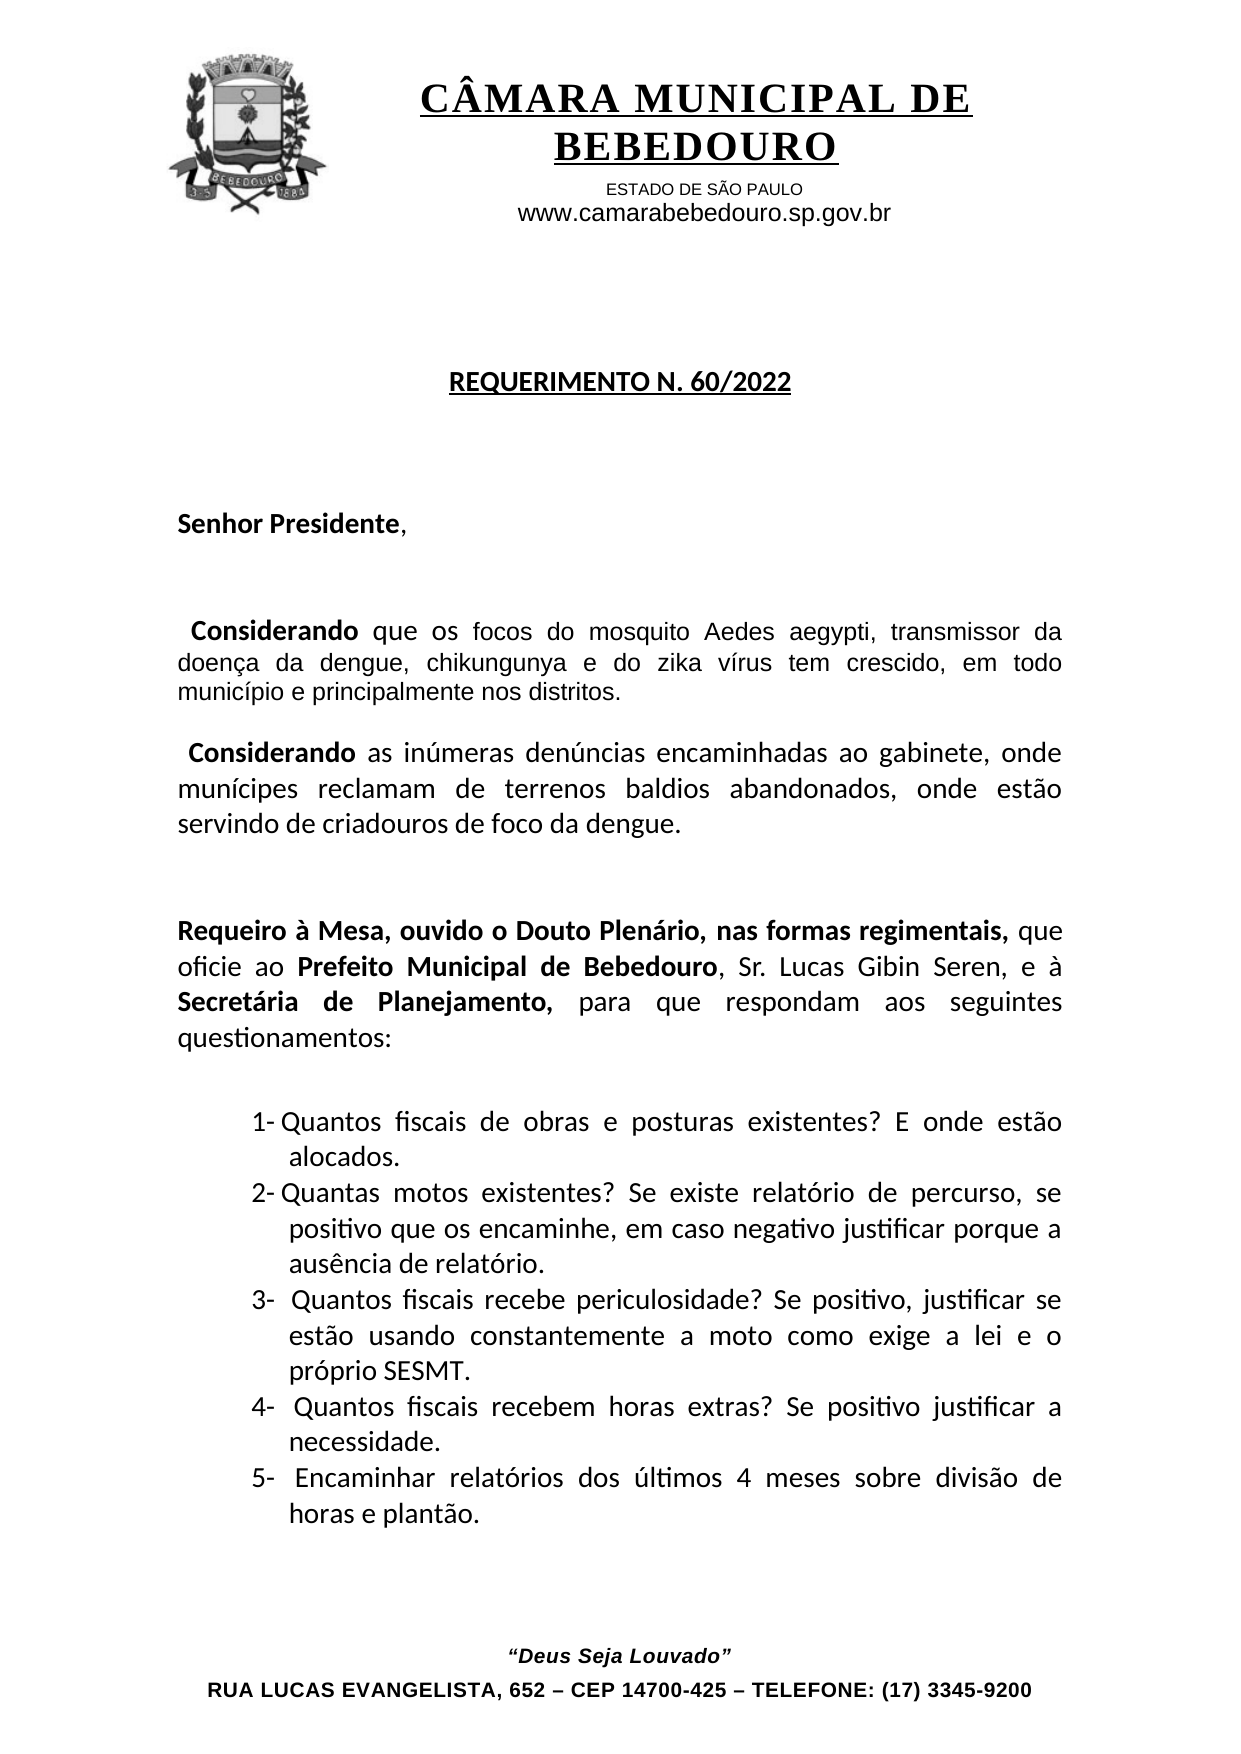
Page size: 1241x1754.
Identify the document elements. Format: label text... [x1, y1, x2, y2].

list Quantos fiscais recebe periculosidade? Se positivo, justificar se estão usando constantemente a moto como exige a lei e o próprio SESMT. [251, 1281, 1063, 1388]
list Encaminhar relatórios dos últimos 4 meses sobre divisão de horas e plantão. [251, 1459, 1063, 1530]
text Senhor Presidente, [177, 505, 1063, 541]
text REQUERIMENTO N. 60/2022 [177, 363, 1063, 398]
list Quantos fiscais de obras e posturas existentes? E onde estão alocados. [251, 1103, 1063, 1174]
picture [157, 47, 330, 222]
text Considerando as inúmeras denúncias encaminhadas ao gabinete, onde munícipes reclamam de terrenos baldios abandonados, onde estão servindo de criadouros de foco da dengue. [177, 734, 1063, 841]
list Quantas motos existentes? Se existe relatório de percurso, se positivo que os encaminhe, em caso negativo justificar porque a ausência de relatório. [251, 1174, 1063, 1281]
text Requeiro à Mesa, ouvido o Douto Plenário, nas formas regimentais, que oficie ao Prefeito Municipal de Bebedouro, Sr. Lucas Gibin Seren, e à Secretária de Planejamento, para que respondam aos seguintes questionamentos: [177, 912, 1063, 1055]
list Quantos fiscais recebem horas extras? Se positivo justificar a necessidade. [251, 1388, 1063, 1459]
text Considerando que os focos do mosquito Aedes aegypti, transmissor da doença da dengue, chikungunya e do zika vírus tem crescido, em todo município e principalmente nos distritos. [177, 612, 1063, 705]
